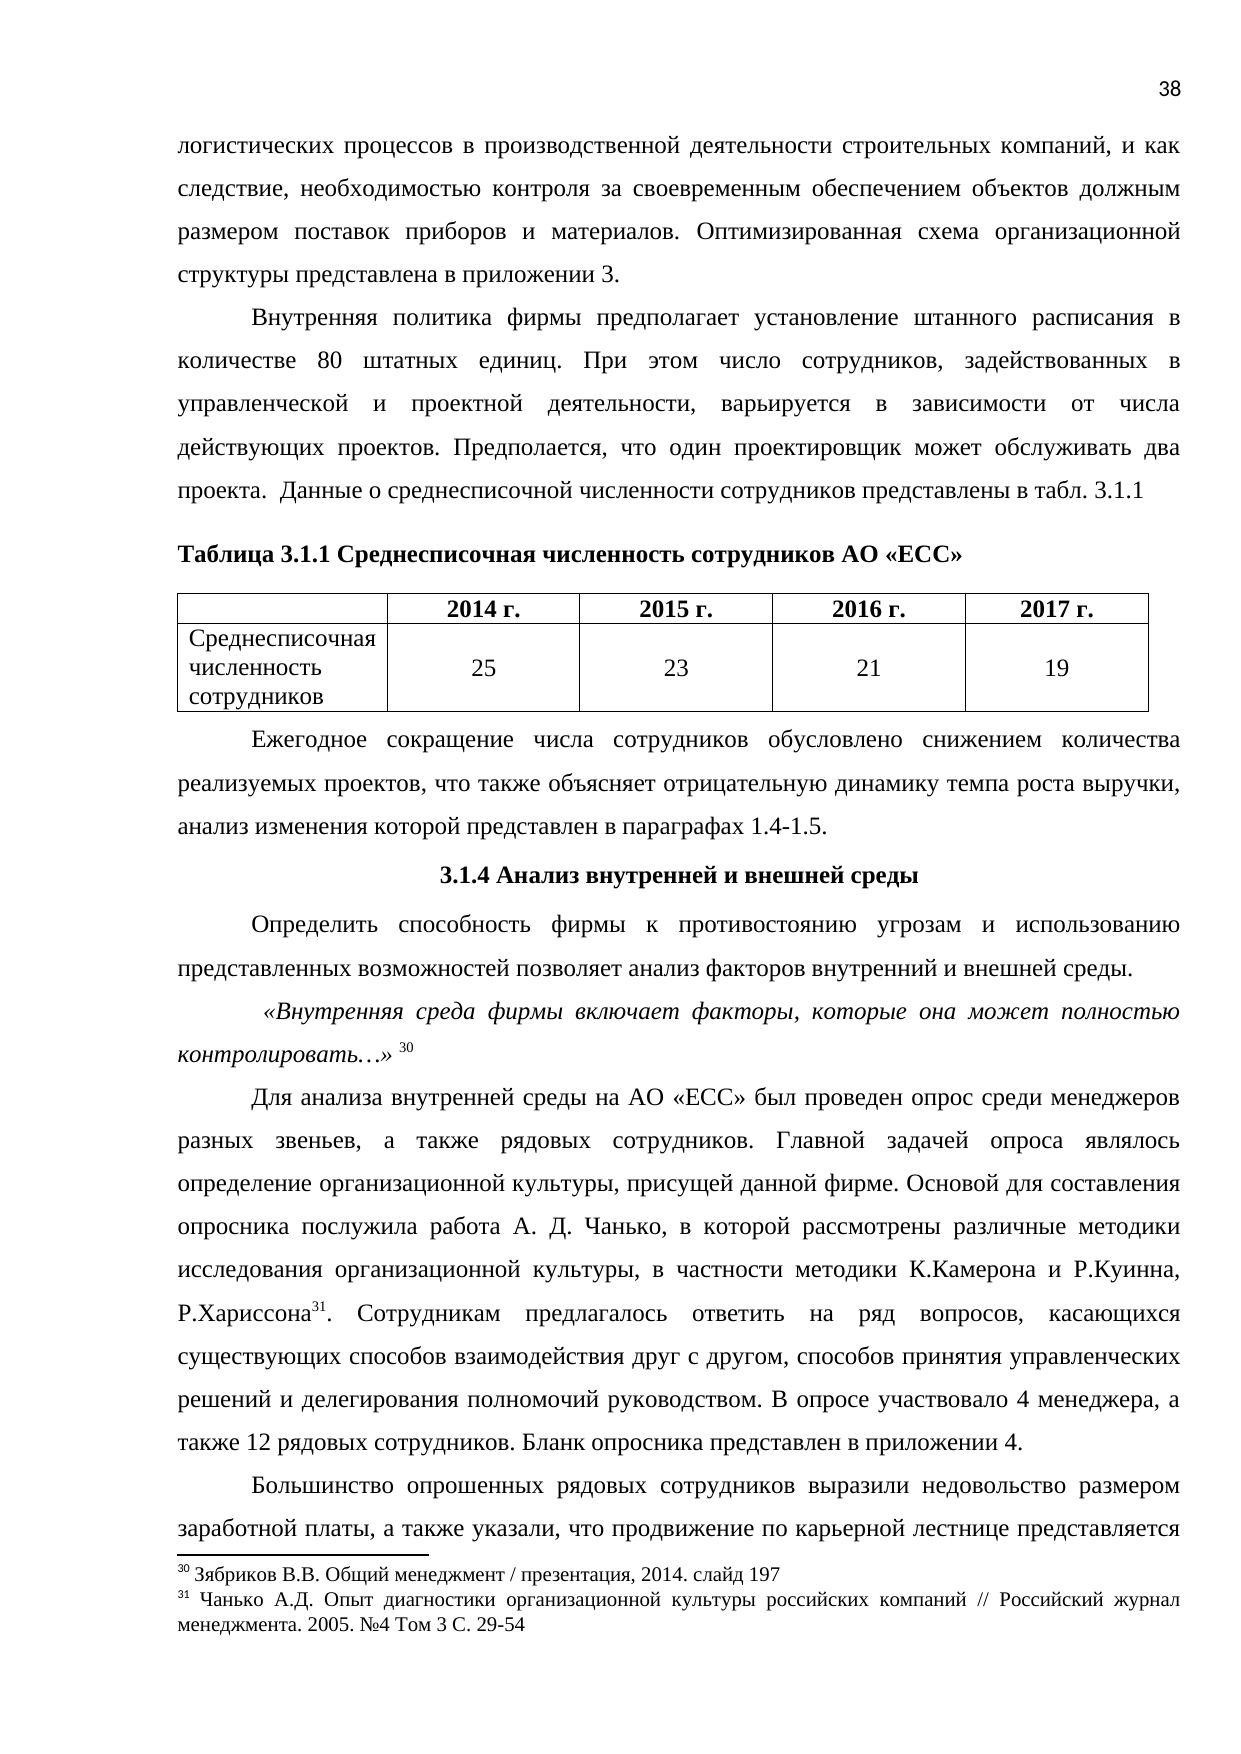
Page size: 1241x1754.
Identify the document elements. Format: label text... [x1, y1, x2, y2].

text Для анализа внутренней среды на АО «ЕСС» был проведен опрос среди менеджеров разных звеньев, а также рядовых сотрудников. Главной задачей опроса являлось определение организационной культуры, присущей данной фирме. Основой для составления опросника послужила работа А. Д. Чанько, в которой рассмотрены различные методики исследования организационной культуры, в частности методики К.Камерона и Р.Куинна, Р.Хариссона. Сотрудникам предлагалось ответить на ряд вопросов, касающихся существующих способов взаимодействия друг с другом, способов принятия управленческих решений и делегирования полномочий руководством. В опросе участвовало 4 менеджера, а также 12 рядовых сотрудников. Бланк опросника представлен в приложении 4. [177, 1082, 1181, 1456]
table_cell Среднесписочная численность сотрудников [178, 624, 387, 711]
text Определить способность фирмы к противостоянию угрозам и использованию представленных возможностей позволяет анализ факторов внутренний и внешней среды. [177, 909, 1181, 981]
table_header 2014 г. [388, 594, 579, 622]
table_cell 19 [966, 624, 1148, 711]
table_cell 25 [388, 624, 579, 711]
text Ежегодное сокращение числа сотрудников обусловлено снижением количества реализуемых проектов, что также объясняет отрицательную динамику темпа роста выручки, анализ изменения которой представлен в параграфах 1.4-1.5. [177, 724, 1181, 839]
table_header [178, 594, 387, 622]
table_cell 21 [773, 624, 965, 711]
table_header 2016 г. [773, 594, 965, 622]
table_header 2015 г. [580, 594, 772, 622]
table_cell 23 [580, 624, 772, 711]
text 3.1.4 Анализ внутренней и внешней среды [177, 860, 1181, 889]
table_header 2017 г. [966, 594, 1148, 622]
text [177, 1470, 1181, 1542]
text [177, 130, 1181, 288]
text Таблица 3.1.1 Среднесписочная численность сотрудников АО «ЕСС» [177, 539, 1181, 567]
text Внутренняя политика фирмы предполагает установление штанного расписания в количестве 80 штатных единиц. При этом число сотрудников, задействованных в управленческой и проектной деятельности, варьируется в зависимости от числа действующих проектов. Предполается, что один проектировщик может обслуживать два проекта. Данные о среднесписочной численности сотрудников представлены в табл. 3.1.1 [177, 302, 1181, 503]
text «Внутренняя среда фирмы включает факторы, которые она может полностью контролировать…» [177, 996, 1181, 1068]
